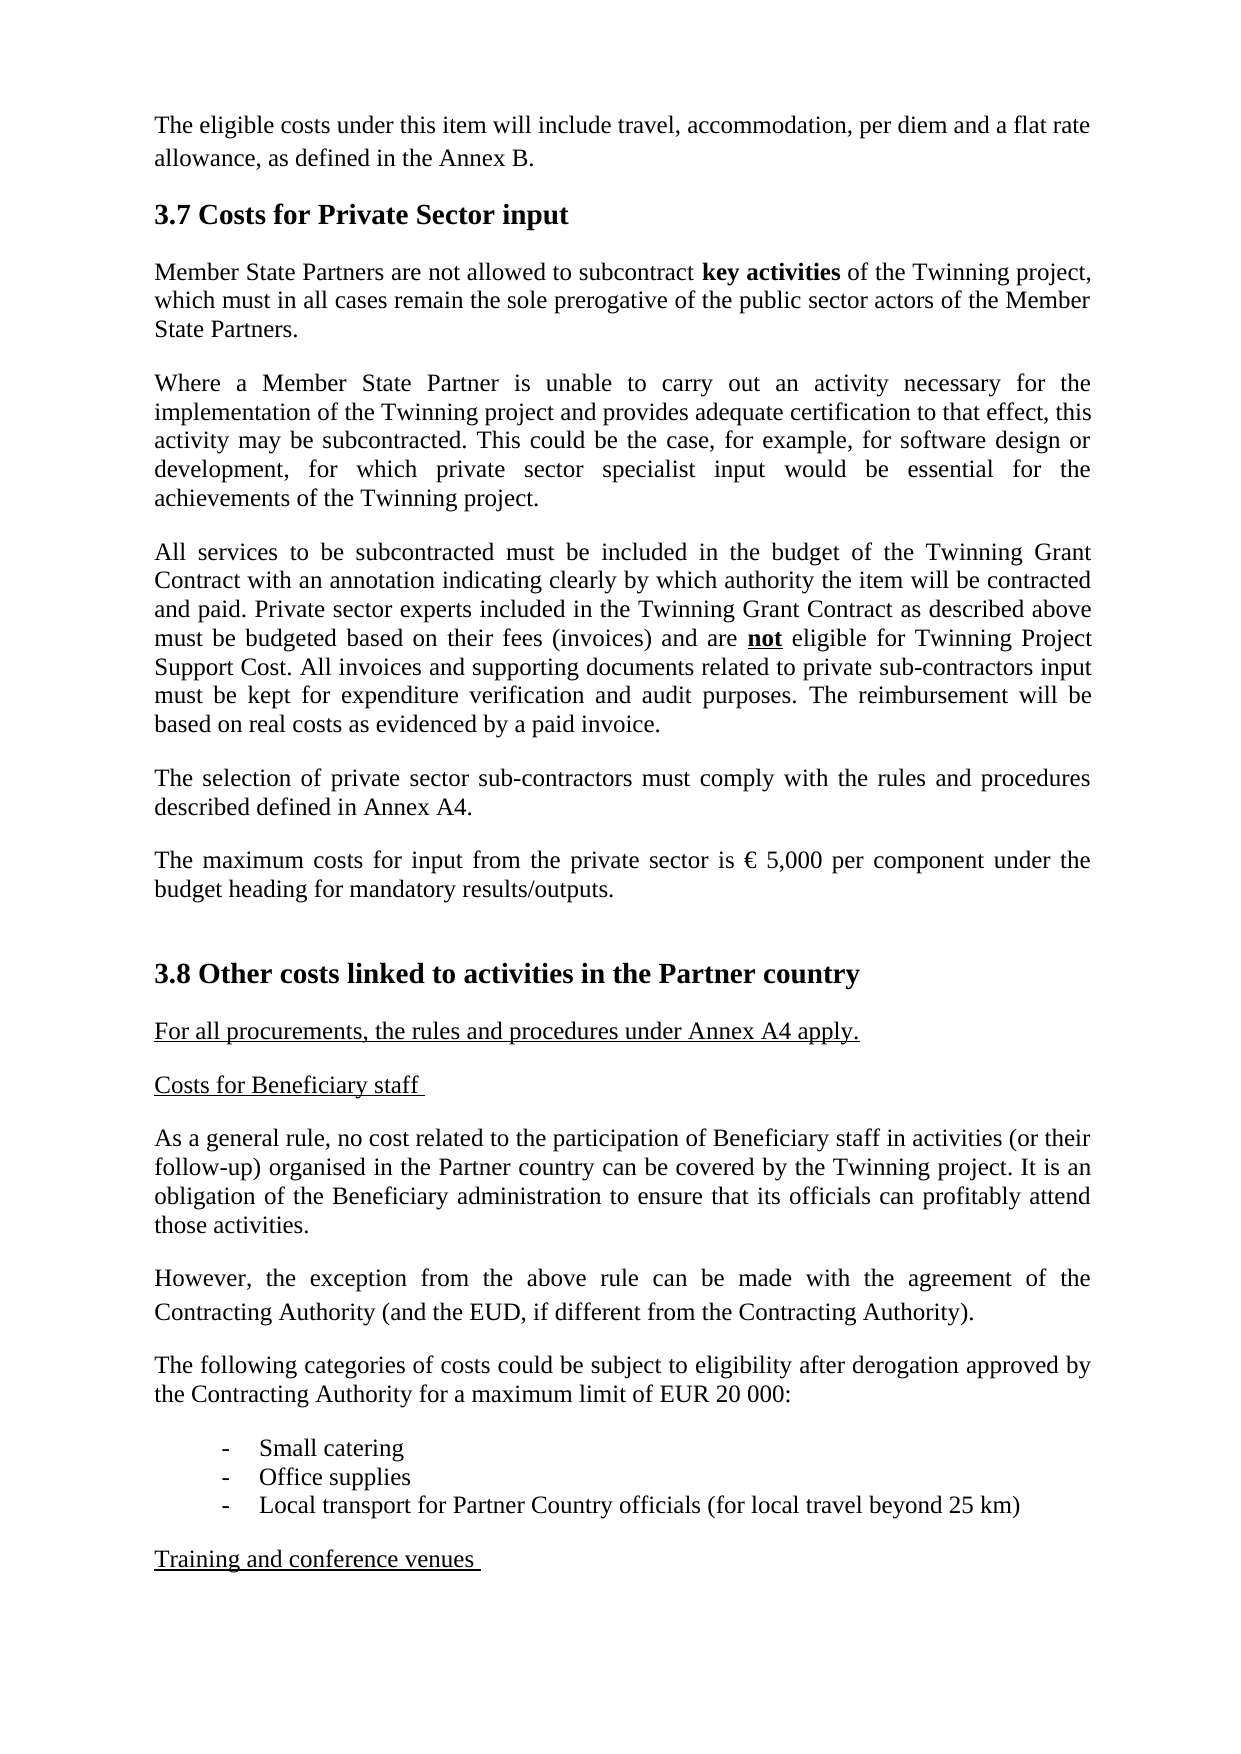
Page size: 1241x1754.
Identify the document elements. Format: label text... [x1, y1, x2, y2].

text The maximum costs for input from the private sector is € 5,000 per component under the budget heading for mandatory results/outputs. [154, 845, 1092, 903]
text The eligible costs under this item will include travel, accommodation, per diem and a flat rate allowance, as defined in the Annex B. [154, 110, 1092, 172]
list Small catering [221, 1433, 1092, 1462]
text 3.7 Costs for Private Sector input [154, 197, 1092, 231]
list Office supplies [221, 1462, 1092, 1490]
text Training and conference venues [154, 1544, 1092, 1573]
text 3.8 Other costs linked to activities in the Partner country [154, 957, 1092, 990]
text Where a Member State Partner is unable to carry out an activity necessary for the implementation of the Twinning project and provides adequate certification to that effect, this activity may be subcontracted. This could be the case, for example, for software design or development, for which private sector specialist input would be essential for the achievements of the Twinning project. [154, 368, 1092, 512]
text Member State Partners are not allowed to subcontract key activities of the Twinning project, which must in all cases remain the sole prerogative of the public sector actors of the Member State Partners. [154, 257, 1092, 343]
list Local transport for Partner Country officials (for local travel beyond 25 km) [221, 1490, 1092, 1519]
text Costs for Beneficiary staff [154, 1070, 1092, 1098]
text The selection of private sector sub-contractors must comply with the rules and procedures described defined in Annex A4. [154, 763, 1092, 820]
text All services to be subcontracted must be included in the budget of the Twinning Grant Contract with an annotation indicating clearly by which authority the item will be contracted and paid. Private sector experts included in the Twinning Grant Contract as described above must be budgeted based on their fees (invoices) and are not eligible for Twinning Project Support Cost. All invoices and supporting documents related to private sub-contractors input must be kept for expenditure verification and audit purposes. The reimbursement will be based on real costs as evidenced by a paid invoice. [154, 537, 1092, 738]
text For all procurements, the rules and procedures under Annex A4 apply. [154, 1016, 1092, 1045]
text The following categories of costs could be subject to eligibility after derogation approved by the Contracting Authority for a maximum limit of EUR 20 000: [154, 1350, 1092, 1408]
text As a general rule, no cost related to the participation of Beneficiary staff in activities (or their follow-up) organised in the Partner country can be covered by the Twinning project. It is an obligation of the Beneficiary administration to ensure that its officials can profitably attend those activities. [154, 1123, 1092, 1238]
text However, the exception from the above rule can be made with the agreement of the Contracting Authority (and the EUD, if different from the Contracting Authority). [154, 1263, 1092, 1325]
